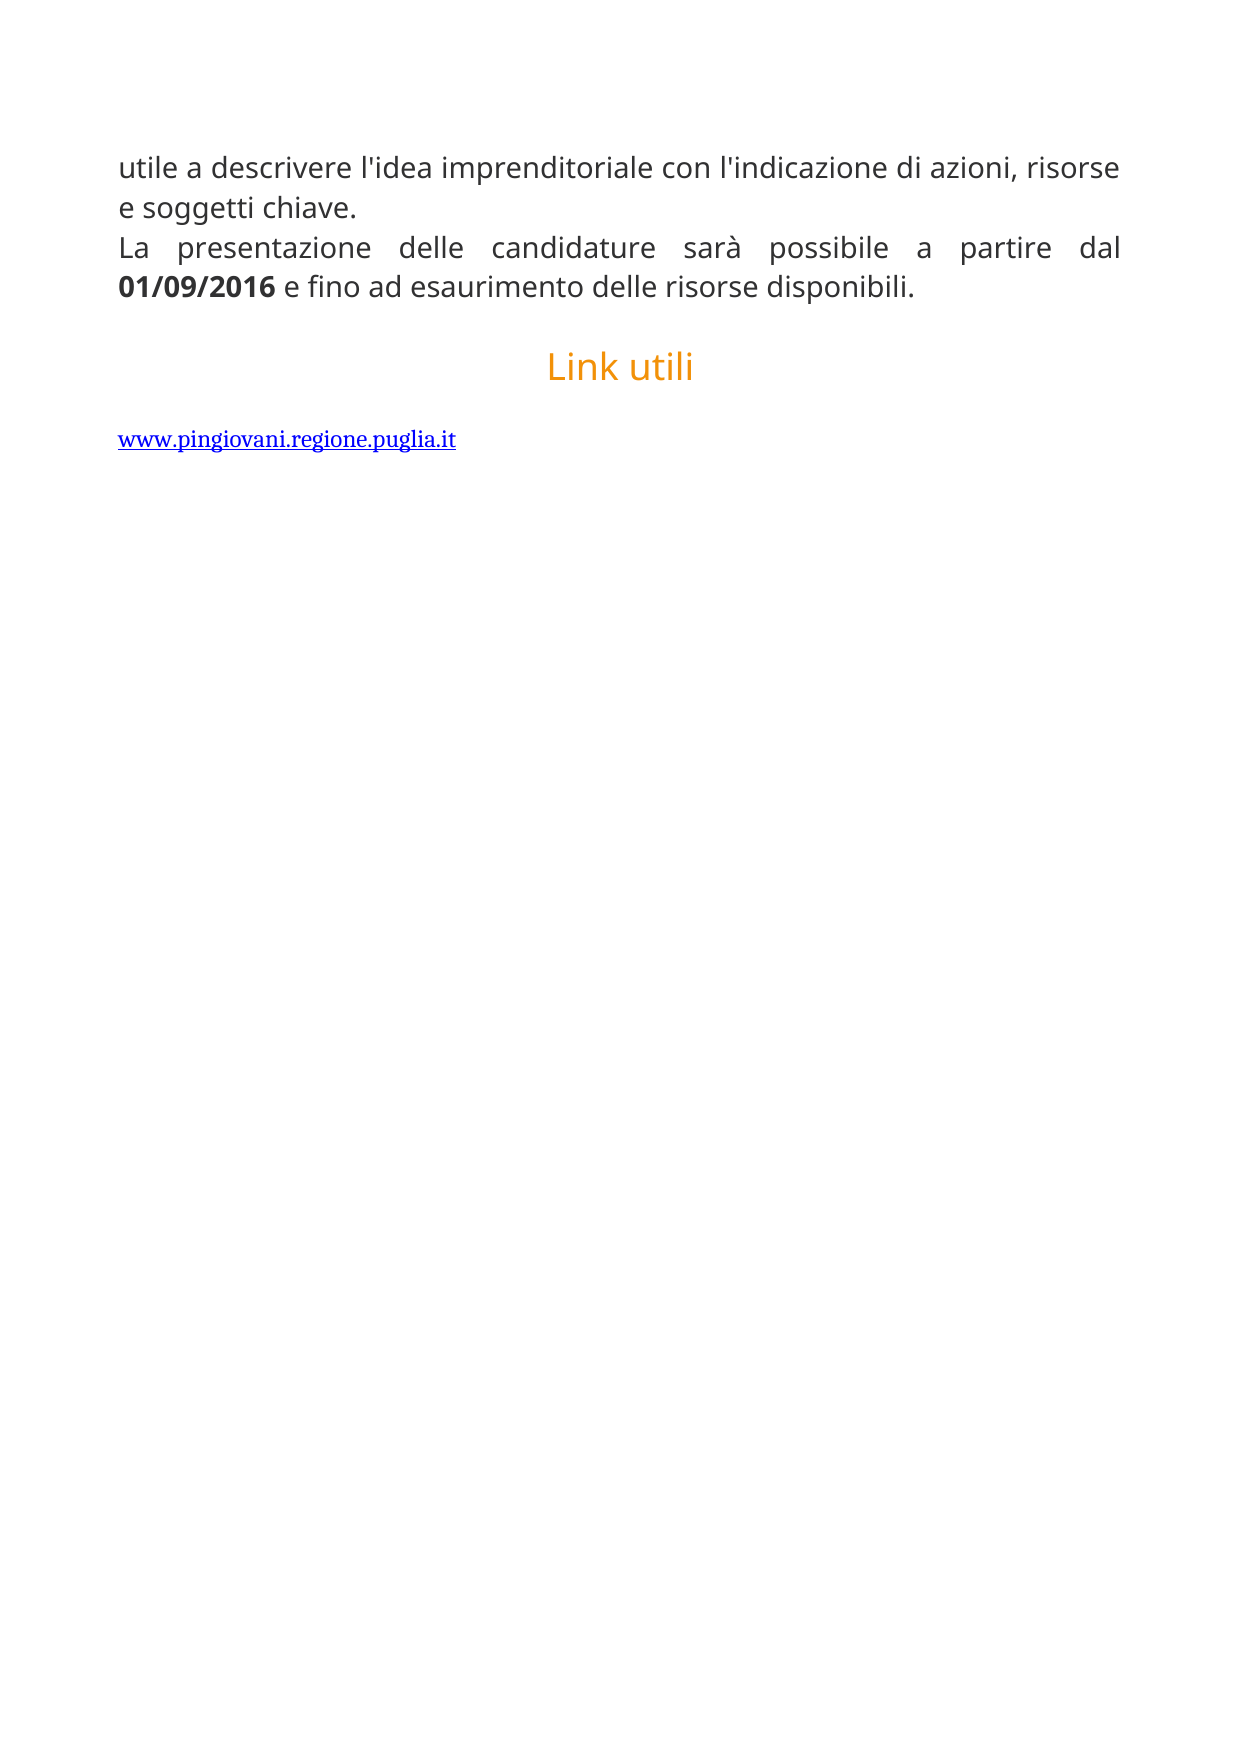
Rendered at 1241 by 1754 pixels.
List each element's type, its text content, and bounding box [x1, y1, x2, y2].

text www.pingiovani.regione.puglia.it [118, 424, 1122, 453]
text Link utili [118, 340, 1122, 391]
text La presentazione delle candidature sarà possibile a partire dal 01/09/2016 e fino ad esaurimento delle risorse disponibili. [118, 227, 1122, 306]
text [118, 148, 1122, 227]
